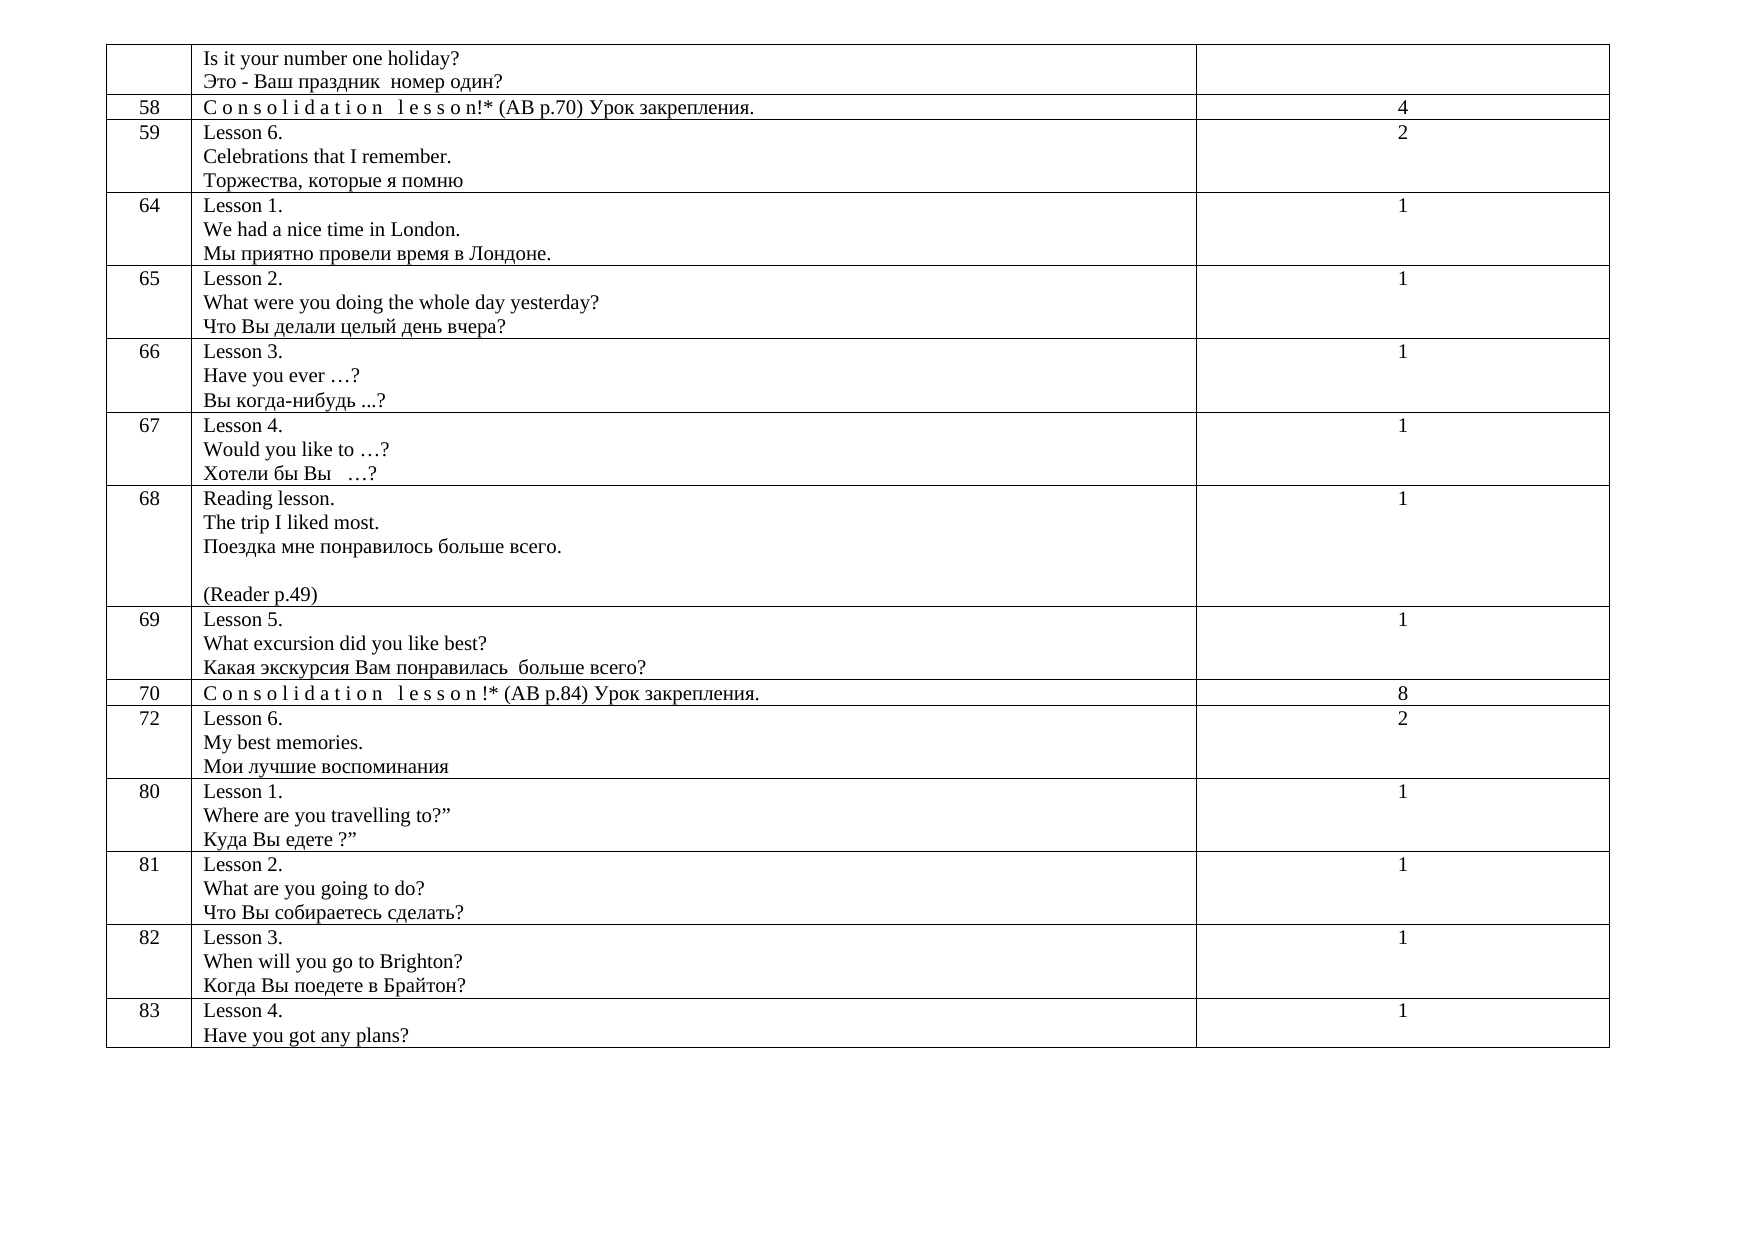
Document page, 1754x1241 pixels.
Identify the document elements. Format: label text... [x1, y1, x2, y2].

table_cell 68 [107, 486, 191, 606]
table_cell 2 [1197, 706, 1609, 778]
table_cell Lesson 6. My best memories. Мои лучшие воспоминания [192, 706, 1196, 778]
table_cell Lesson 1. We had a nice time in London. Мы приятно провели время в Лондоне. [192, 193, 1196, 265]
table_cell Lesson 2. What are you going to do? Что Вы собираетесь сделать? [192, 852, 1196, 924]
table_cell Lesson 4. Would you like to …? Хотели бы Вы …? [192, 413, 1196, 485]
table_cell 1 [1197, 607, 1609, 679]
table_cell 57 [107, 45, 191, 93]
table_cell Lesson 5. What excursion did you like best? Какая экскурсия Вам понравилась больше всего? [192, 607, 1196, 679]
table_cell Lesson 1. Where are you travelling to?” Куда Вы едете ?” [192, 779, 1196, 851]
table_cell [192, 45, 1196, 93]
table_cell 72 [107, 706, 191, 778]
table_cell Lesson 3. Have you ever …? Вы когда-нибудь ...? [192, 339, 1196, 412]
table_cell 69 [107, 607, 191, 679]
table_cell 1 [1197, 193, 1609, 265]
table_cell 67 [107, 413, 191, 485]
table_cell 1 [1197, 852, 1609, 924]
table_cell 65 [107, 266, 191, 338]
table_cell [192, 999, 1196, 1047]
table_cell 2 [1197, 120, 1609, 192]
table_cell 58 [107, 95, 191, 119]
table_cell 1 [1197, 45, 1609, 93]
table_cell 4 [1197, 95, 1609, 119]
table_cell 59 [107, 120, 191, 192]
table_cell 70 [107, 680, 191, 704]
table_cell 81 [107, 852, 191, 924]
table_cell 1 [1197, 999, 1609, 1047]
table_cell Lesson 6. Celebrations that I remember. Торжества, которые я помню [192, 120, 1196, 192]
table_cell Lesson 3. When will you go to Brighton? Когда Вы поедете в Брайтон? [192, 925, 1196, 997]
table_cell 8 [1197, 680, 1609, 704]
table_cell 1 [1197, 779, 1609, 851]
table_cell 64 [107, 193, 191, 265]
table_cell C o n s o l i d a t i o n l e s s o n!* (AB p.70) Урок закрепления. [192, 95, 1196, 119]
table_cell 1 [1197, 266, 1609, 338]
table_cell 66 [107, 339, 191, 412]
table_cell 1 [1197, 413, 1609, 485]
table_cell 1 [1197, 925, 1609, 997]
table_cell 82 [107, 925, 191, 997]
table_cell 1 [1197, 486, 1609, 606]
table_cell 1 [1197, 339, 1609, 412]
table_cell C o n s o l i d a t i o n l e s s o n !* (AB p.84) Урок закрепления. [192, 680, 1196, 704]
table_cell 80 [107, 779, 191, 851]
table_cell Lesson 2. What were you doing the whole day yesterday? Что Вы делали целый день вчера? [192, 266, 1196, 338]
table_cell Reading lesson. The trip I liked most. Поездка мне понравилось больше всего. (Reader p.49) [192, 486, 1196, 606]
table_cell 83 [107, 999, 191, 1047]
